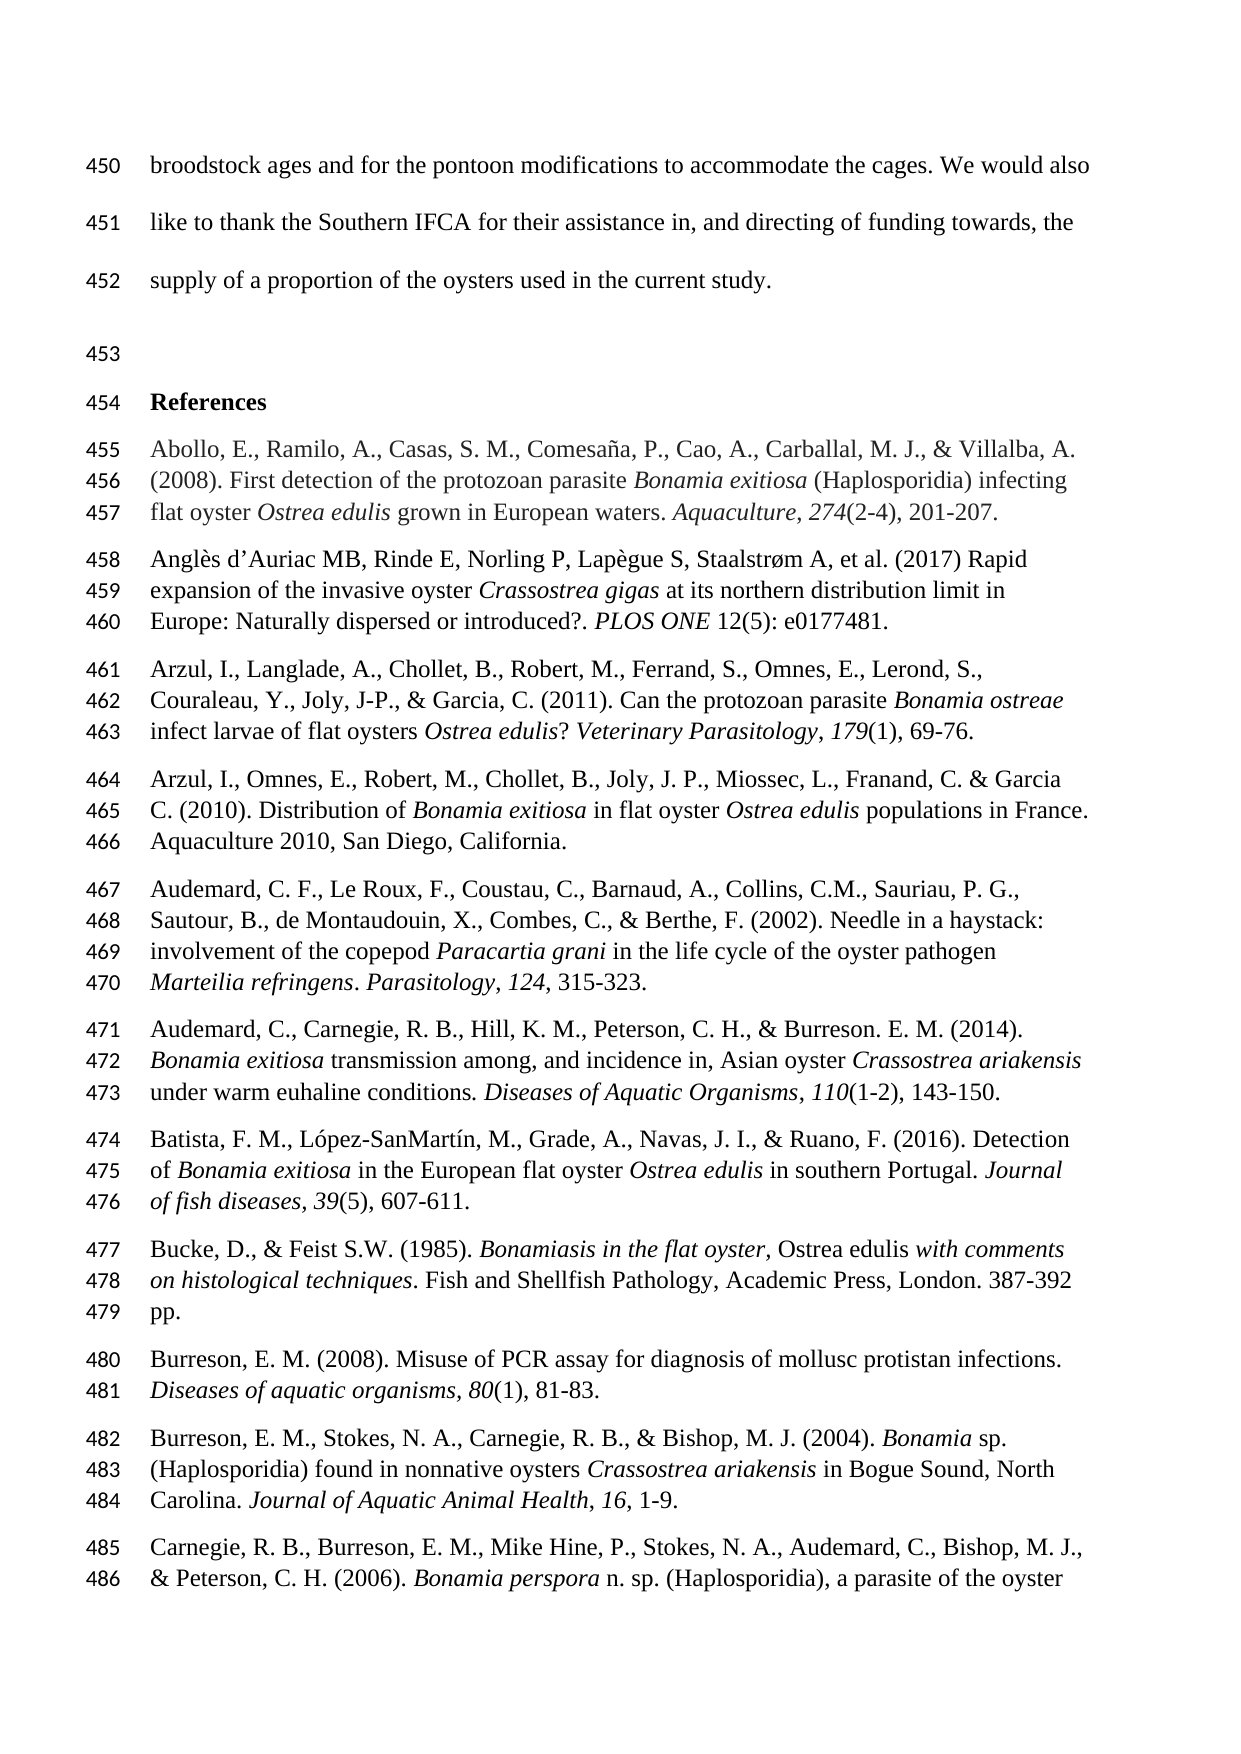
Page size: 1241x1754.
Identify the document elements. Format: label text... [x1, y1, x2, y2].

text Abollo, E., Ramilo, A., Casas, S. M., Comesaña, P., Cao, A., Carballal, M. J., & Villalba, A. (2008). First detection of the protozoan parasite Bonamia exitiosa (Haplosporidia) infecting flat oyster Ostrea edulis grown in European waters. Aquaculture, 274(2-4), 201-207. [150, 434, 1090, 525]
text Arzul, I., Omnes, E., Robert, M., Chollet, B., Joly, J. P., Miossec, L., Franand, C. & Garcia C. (2010). Distribution of Bonamia exitiosa in flat oyster Ostrea edulis populations in France. Aquaculture 2010, San Diego, California. [150, 764, 1090, 855]
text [150, 1532, 1090, 1592]
text Bucke, D., & Feist S.W. (1985). Bonamiasis in the flat oyster, Ostrea edulis with comments on histological techniques. Fish and Shellfish Pathology, Academic Press, London. 387-392 pp. [150, 1234, 1090, 1325]
text Batista, F. M., López-SanMartín, M., Grade, A., Navas, J. I., & Ruano, F. (2016). Detection of Bonamia exitiosa in the European flat oyster Ostrea edulis in southern Portugal. Journal of fish diseases, 39(5), 607-611. [150, 1124, 1090, 1215]
text Arzul, I., Langlade, A., Chollet, B., Robert, M., Ferrand, S., Omnes, E., Lerond, S., Couraleau, Y., Joly, J-P., & Garcia, C. (2011). Can the protozoan parasite Bonamia ostreae infect larvae of flat oysters Ostrea edulis? Veterinary Parasitology, 179(1), 69-76. [150, 654, 1090, 745]
text Burreson, E. M., Stokes, N. A., Carnegie, R. B., & Bishop, M. J. (2004). Bonamia sp. (Haplosporidia) found in nonnative oysters Crassostrea ariakensis in Bogue Sound, North Carolina. Journal of Aquatic Animal Health, 16, 1-9. [150, 1423, 1090, 1513]
text Anglès d’Auriac MB, Rinde E, Norling P, Lapègue S, Staalstrøm A, et al. (2017) Rapid expansion of the invasive oyster Crassostrea gigas at its northern distribution limit in Europe: Naturally dispersed or introduced?. PLOS ONE 12(5): e0177481. [150, 544, 1090, 635]
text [150, 150, 1090, 294]
text Burreson, E. M. (2008). Misuse of PCR assay for diagnosis of mollusc protistan infections. Diseases of aquatic organisms, 80(1), 81-83. [150, 1344, 1090, 1404]
text Audemard, C. F., Le Roux, F., Coustau, C., Barnaud, A., Collins, C.M., Sauriau, P. G., Sautour, B., de Montaudouin, X., Combes, C., & Berthe, F. (2002). Needle in a haystack: involvement of the copepod Paracartia grani in the life cycle of the oyster pathogen Marteilia refringens. Parasitology, 124, 315-323. [150, 874, 1090, 996]
text Audemard, C., Carnegie, R. B., Hill, K. M., Peterson, C. H., & Burreson. E. M. (2014). Bonamia exitiosa transmission among, and incidence in, Asian oyster Crassostrea ariakensis under warm euhaline conditions. Diseases of Aquatic Organisms, 110(1-2), 143-150. [150, 1014, 1090, 1105]
text References [150, 387, 1090, 416]
